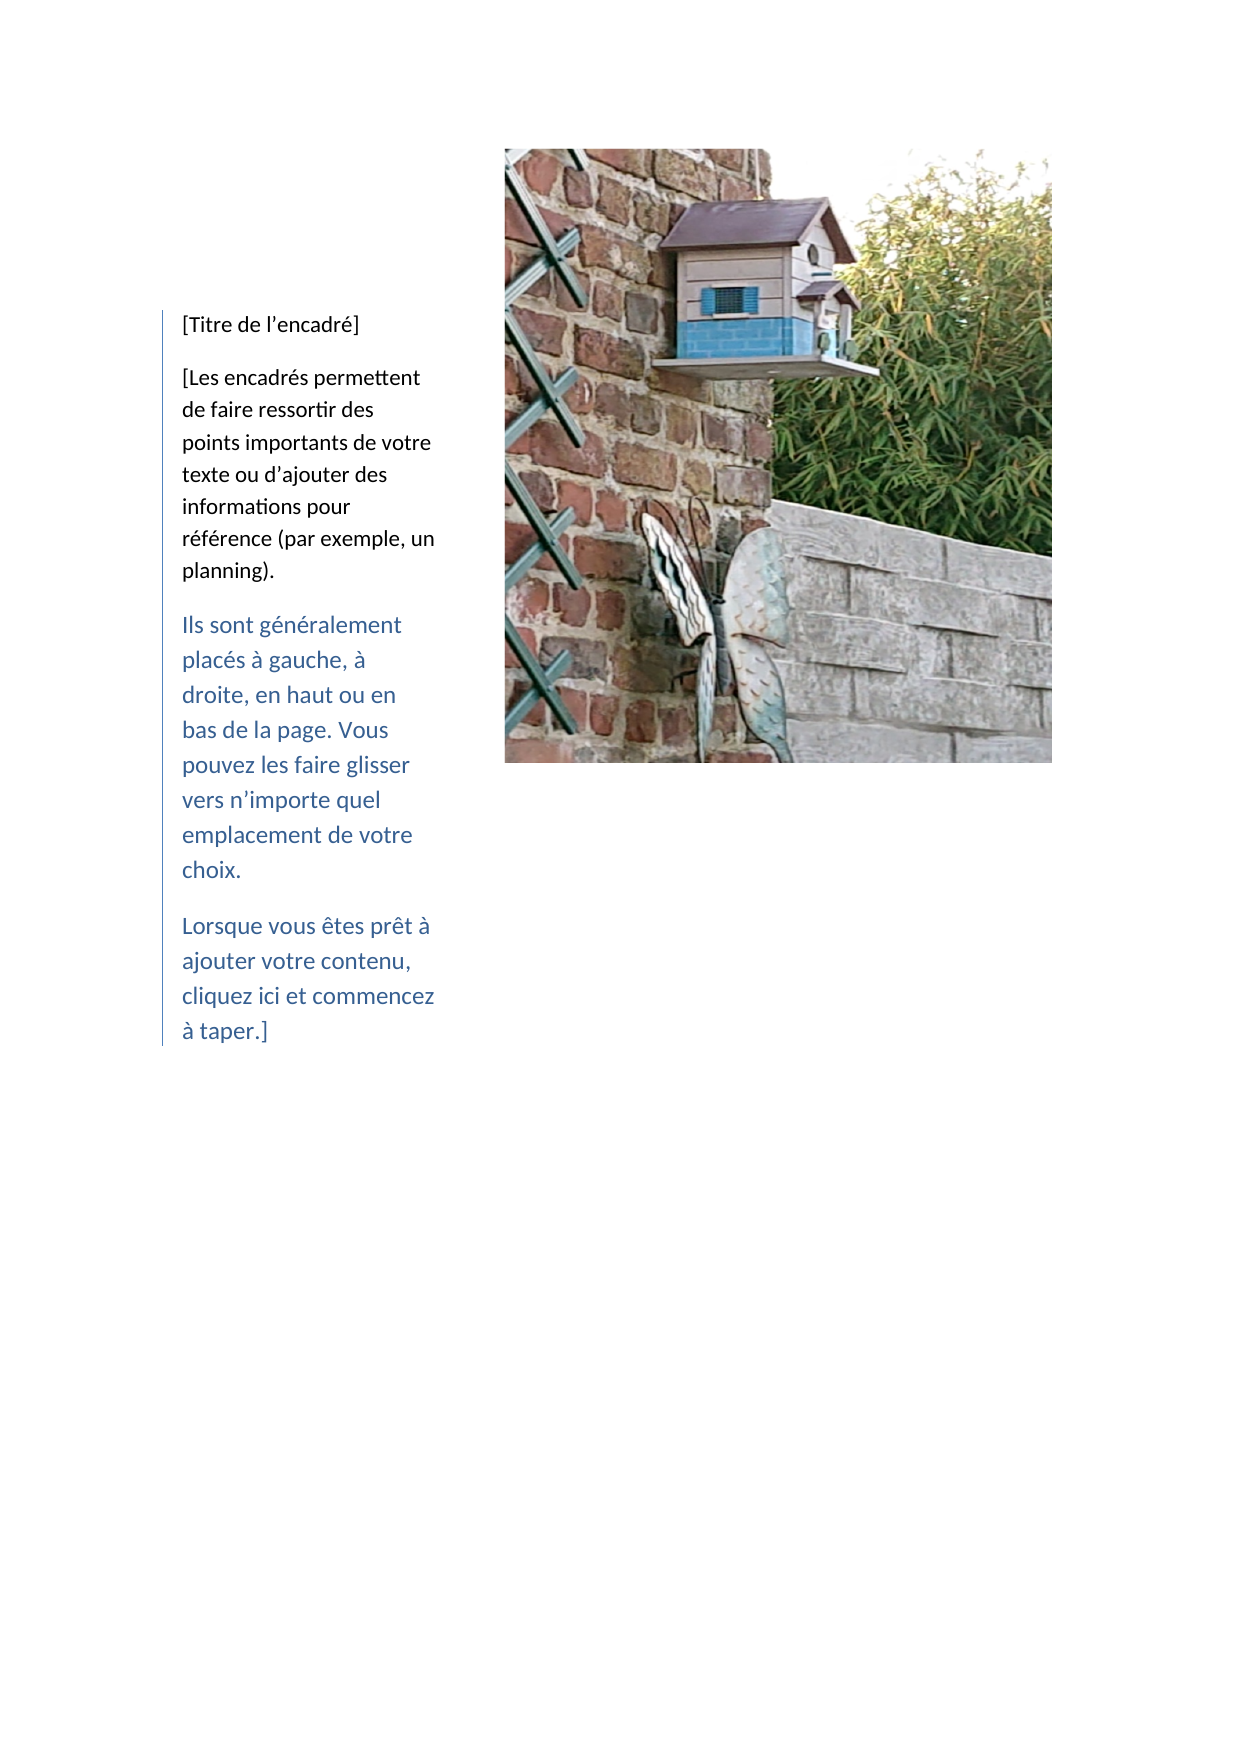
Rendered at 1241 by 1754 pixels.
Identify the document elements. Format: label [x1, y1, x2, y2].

picture [505, 149, 1051, 762]
